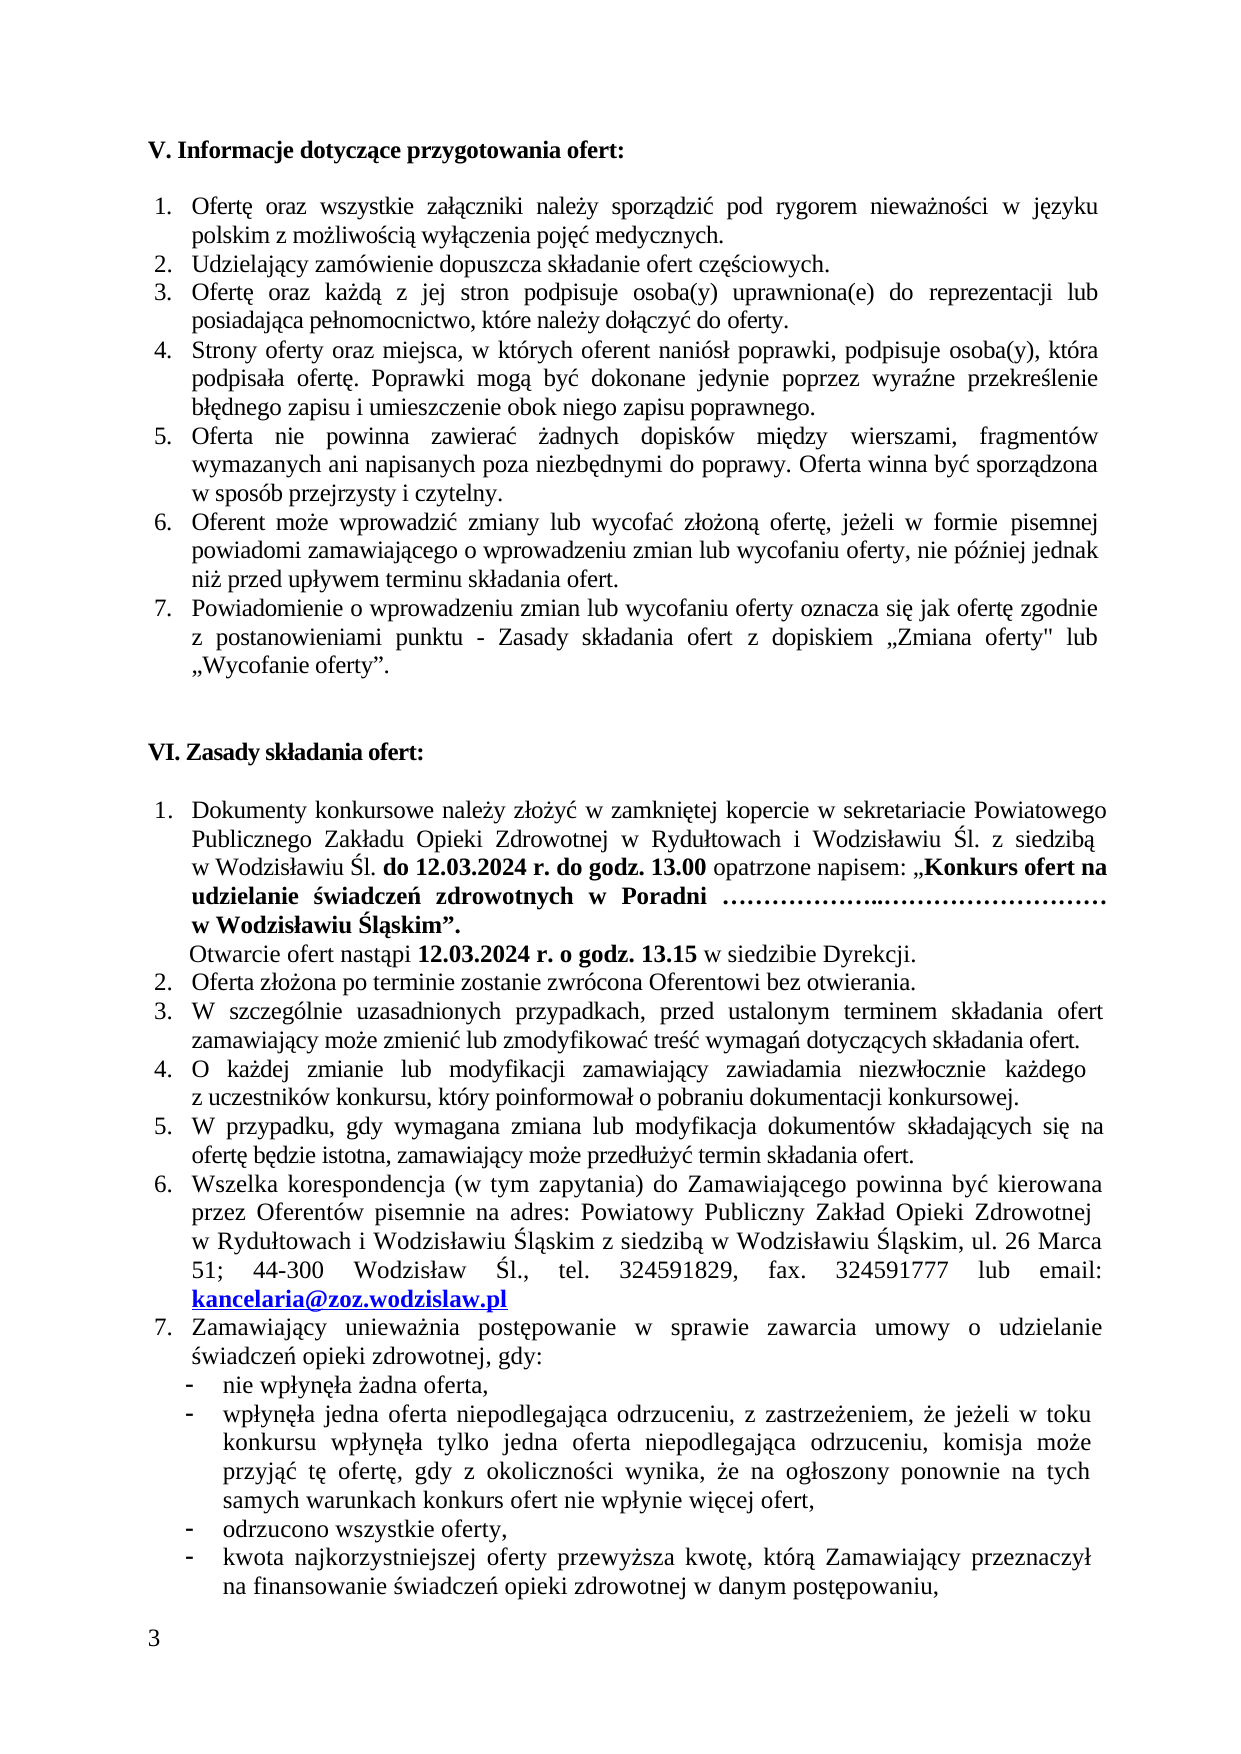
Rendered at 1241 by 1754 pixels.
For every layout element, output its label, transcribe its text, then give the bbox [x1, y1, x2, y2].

text Otwarcie ofert nastąpi 12.03.2024 r. o godz. 13.15 w siedzibie Dyrekcji. [148, 939, 1172, 967]
list Wszelka korespondencja (w tym zapytania) do Zamawiającego powinna być kierowana przez Oferentów pisemnie na adres: Powiatowy Publiczny Zakład Opieki Zdrowotnej w Rydułtowach i Wodzisławiu Śląskim z siedzibą w Wodzisławiu Śląskim, ul. 26 Marca 51; 44-300 Wodzisław Śl., tel. 324591829, fax. 324591777 lub email: kancelaria@zoz.wodzislaw.pl [154, 1169, 1104, 1312]
text VI. Zasady składania ofert: [148, 737, 1093, 766]
list W przypadku, gdy wymagana zmiana lub modyfikacja dokumentów składających się na ofertę będzie istotna, zamawiający może przedłużyć termin składania ofert. [154, 1111, 1104, 1169]
text V. Informacje dotyczące przygotowania ofert: [148, 112, 1098, 170]
list Dokumenty konkursowe należy złożyć w zamkniętej kopercie w sekretariacie Powiatowego Publicznego Zakładu Opieki Zdrowotnej w Rydułtowach i Wodzisławiu Śl. z siedzibą w Wodzisławiu Śl. do 12.03.2024 r. do godz. 13.00 opatrzone napisem: „Konkurs ofert na udzielanie świadczeń zdrowotnych w Poradni ………………..……………………… w Wodzisławiu Śląskim”. [154, 795, 1108, 939]
list O każdej zmianie lub modyfikacji zamawiający zawiadamia niezwłocznie każdego z uczestników konkursu, który poinformował o pobraniu dokumentacji konkursowej. [154, 1054, 1104, 1111]
list Oferta nie powinna zawierać żadnych dopisków między wierszami, fragmentów wymazanych ani napisanych poza niezbędnymi do poprawy. Oferta winna być sporządzona w sposób przejrzysty i czytelny. [154, 421, 1098, 507]
list kwota najkorzystniejszej oferty przewyższa kwotę, którą Zamawiający przeznaczył na finansowanie świadczeń opieki zdrowotnej w danym postępowaniu, [185, 1542, 1093, 1600]
list nie wpłynęła żadna oferta, [185, 1370, 1093, 1399]
list Zamawiający unieważnia postępowanie w sprawie zawarcia umowy o udzielanie świadczeń opieki zdrowotnej, gdy: [154, 1312, 1104, 1370]
list Ofertę oraz każdą z jej stron podpisuje osoba(y) uprawniona(e) do reprezentacji lub posiadająca pełnomocnictwo, które należy dołączyć do oferty. [154, 278, 1098, 335]
list W szczególnie uzasadnionych przypadkach, przed ustalonym terminem składania ofert zamawiający może zmienić lub zmodyfikować treść wymagań dotyczących składania ofert. [154, 996, 1104, 1054]
list odrzucono wszystkie oferty, [185, 1514, 1093, 1542]
list Powiadomienie o wprowadzeniu zmian lub wycofaniu oferty oznacza się jak ofertę zgodnie z postanowieniami punktu - Zasady składania ofert z dopiskiem „Zmiana oferty" lub „Wycofanie oferty”. [154, 594, 1098, 679]
list wpłynęła jedna oferta niepodlegająca odrzuceniu, z zastrzeżeniem, że jeżeli w toku konkursu wpłynęła tylko jedna oferta niepodlegająca odrzuceniu, komisja może przyjąć tę ofertę, gdy z okoliczności wynika, że na ogłoszony ponownie na tych samych warunkach konkurs ofert nie wpłynie więcej ofert, [185, 1399, 1093, 1514]
list Strony oferty oraz miejsca, w których oferent naniósł poprawki, podpisuje osoba(y), która podpisała ofertę. Poprawki mogą być dokonane jedynie poprzez wyraźne przekreślenie błędnego zapisu i umieszczenie obok niego zapisu poprawnego. [154, 335, 1098, 421]
list Ofertę oraz wszystkie załączniki należy sporządzić pod rygorem nieważności w języku polskim z możliwością wyłączenia pojęć medycznych. [154, 192, 1098, 249]
list Oferent może wprowadzić zmiany lub wycofać złożoną ofertę, jeżeli w formie pisemnej powiadomi zamawiającego o wprowadzeniu zmian lub wycofaniu oferty, nie później jednak niż przed upływem terminu składania ofert. [154, 507, 1098, 593]
list Udzielający zamówienie dopuszcza składanie ofert częściowych. [154, 249, 1172, 278]
list Oferta złożona po terminie zostanie zwrócona Oferentowi bez otwierania. [154, 967, 1172, 996]
